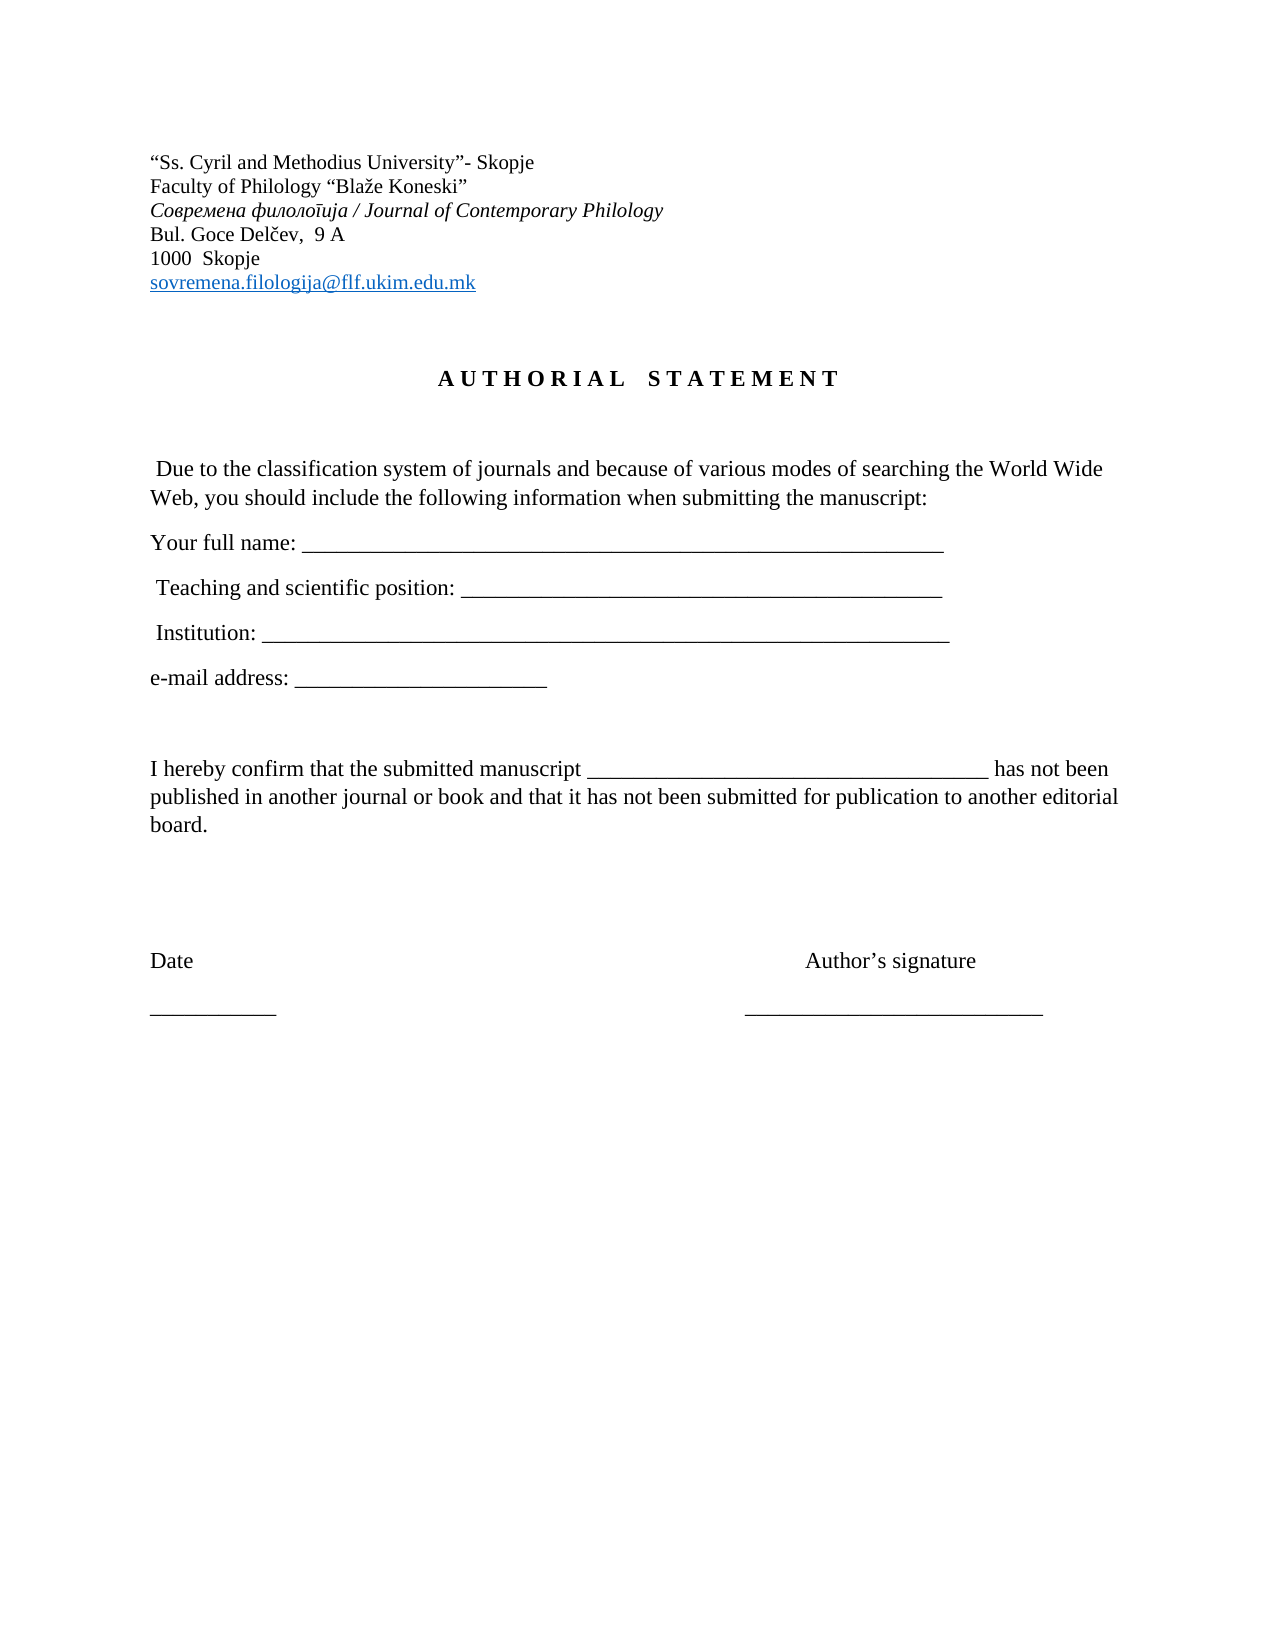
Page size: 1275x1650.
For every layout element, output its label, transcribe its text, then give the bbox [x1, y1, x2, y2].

text “Ss. Cyril and Methodius University”- Skopje [150, 150, 1125, 174]
text 1000 Skopje [150, 246, 1125, 270]
text ___________ __________________________ [150, 992, 1125, 1018]
text Faculty of Philology “Blaže Koneski” [150, 174, 1125, 198]
text Institution: ____________________________________________________________ [150, 619, 1125, 646]
text Your full name: ________________________________________________________ [150, 529, 1125, 555]
text Due to the classification system of journals and because of various modes of searching the World Wide Web, you should include the following information when submitting the manuscript: [150, 456, 1125, 510]
text I hereby confirm that the submitted manuscript ___________________________________ has not been published in another journal or book and that it has not been submitted for publication to another editorial board. [150, 754, 1125, 838]
text e-mail address: ______________________ [150, 664, 1125, 691]
text sovremena.filologija@flf.ukim.edu.mk [150, 270, 1125, 294]
text Bul. Goce Delčev, 9 А [150, 222, 1125, 246]
text A U T H O R I A L S T A T E M E N T [150, 365, 1125, 392]
text Современа филологија / Journal of Contemporary Philology [150, 198, 1125, 222]
text Teaching and scientific position: __________________________________________ [150, 574, 1125, 601]
text Date Author’s signature [150, 947, 1125, 973]
